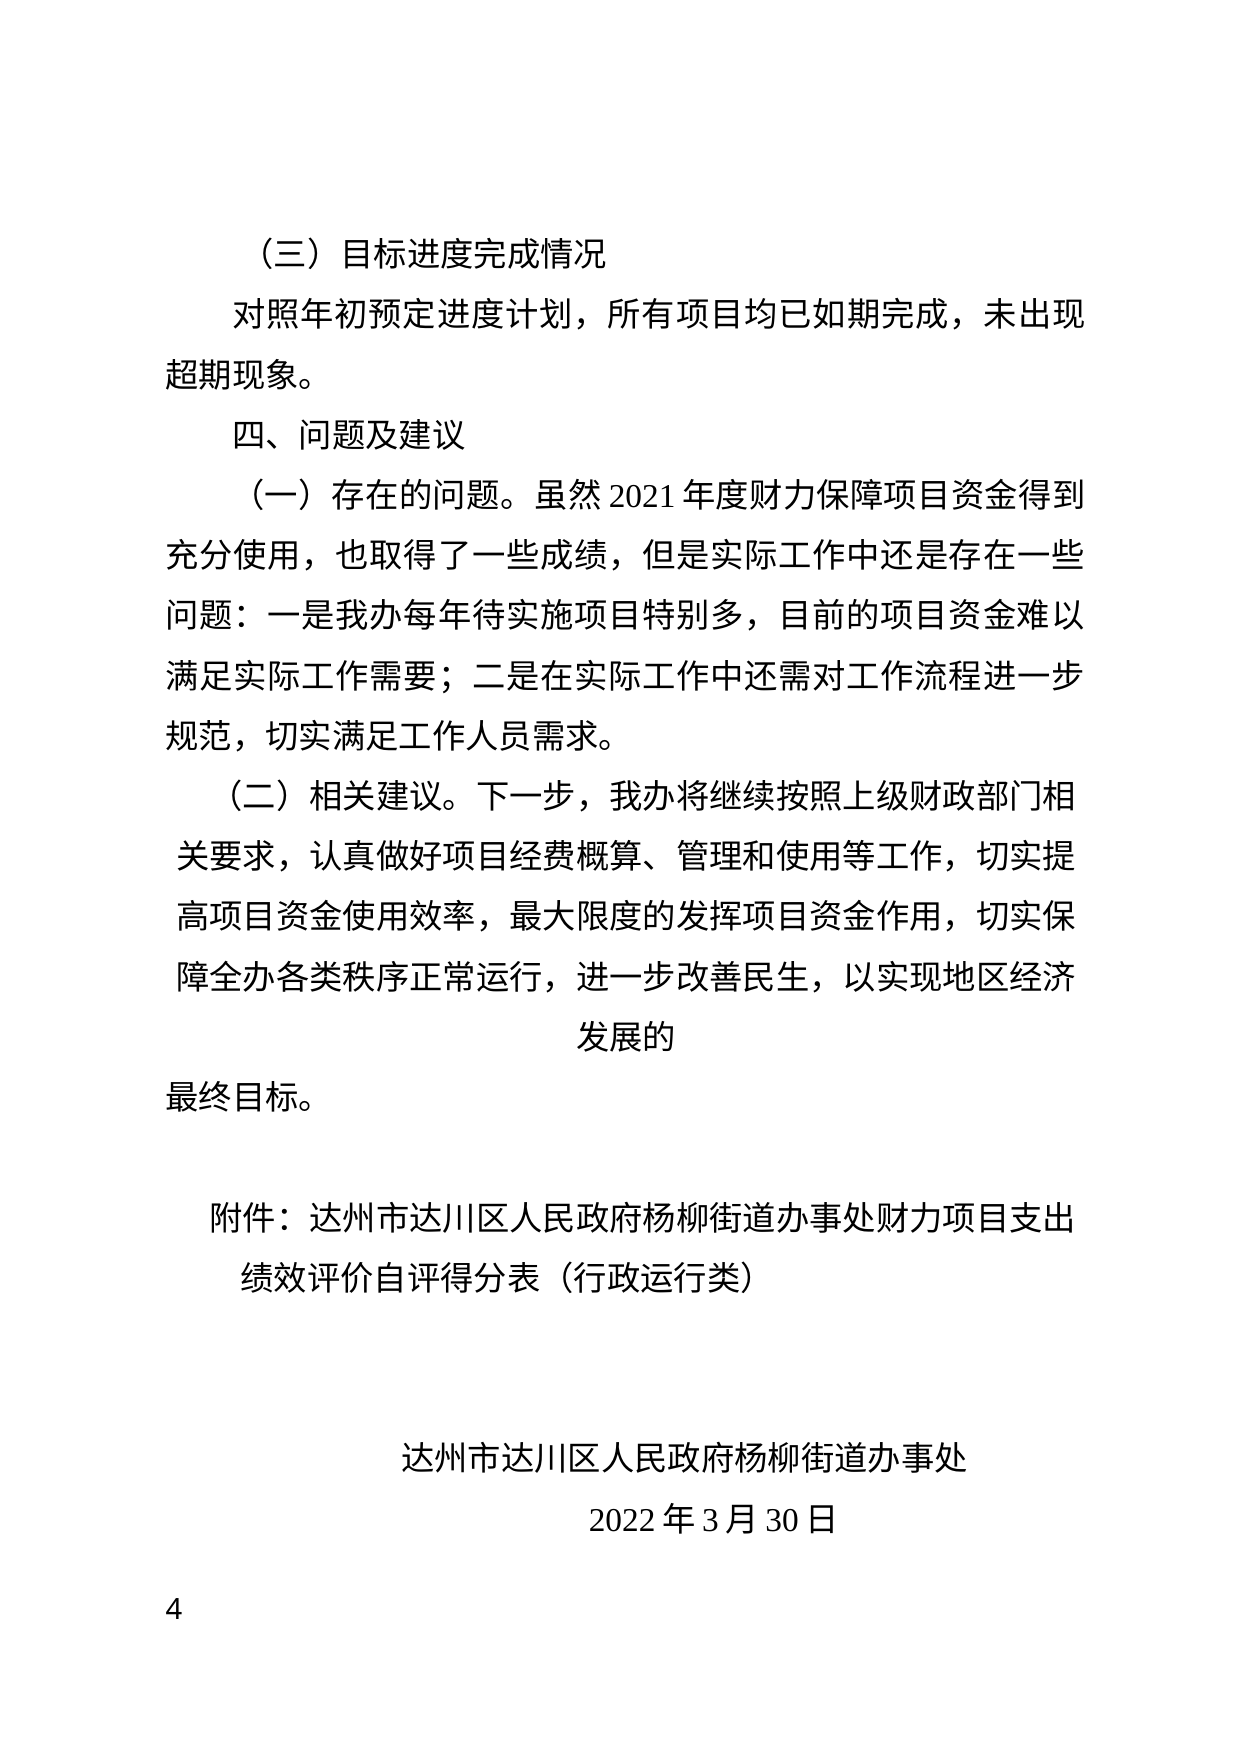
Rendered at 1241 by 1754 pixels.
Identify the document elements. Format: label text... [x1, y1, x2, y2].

text （一）存在的问题。虽然2021年度财力保障项目资金得到充分使用，也取得了一些成绩，但是实际工作中还是存在一些问题：一是我办每年待实施项目特别多，目前的项目资金难以满足实际工作需要；二是在实际工作中还需对工作流程进一步规范，切实满足工作人员需求。 [165, 459, 1087, 760]
text 达州市达川区人民政府杨柳街道办事处 [165, 1423, 1087, 1483]
text （二）相关建议。下一步，我办将继续按照上级财政部门相关要求，认真做好项目经费概算、管理和使用等工作，切实提高项目资金使用效率，最大限度的发挥项目资金作用，切实保障全办各类秩序正常运行，进一步改善民生，以实现地区经济发展的 [165, 760, 1087, 1061]
text 四、问题及建议 [165, 399, 1087, 459]
text 最终目标。 [165, 1061, 1087, 1122]
text 绩效评价自评得分表（行政运行类） [165, 1242, 1087, 1302]
text 2022年3月30日 [165, 1483, 1087, 1543]
text 对照年初预定进度计划，所有项目均已如期完成，未出现超期现象。 [165, 279, 1087, 399]
text 附件：达州市达川区人民政府杨柳街道办事处财力项目支出 [165, 1182, 1087, 1242]
text （三）目标进度完成情况 [165, 218, 1087, 279]
